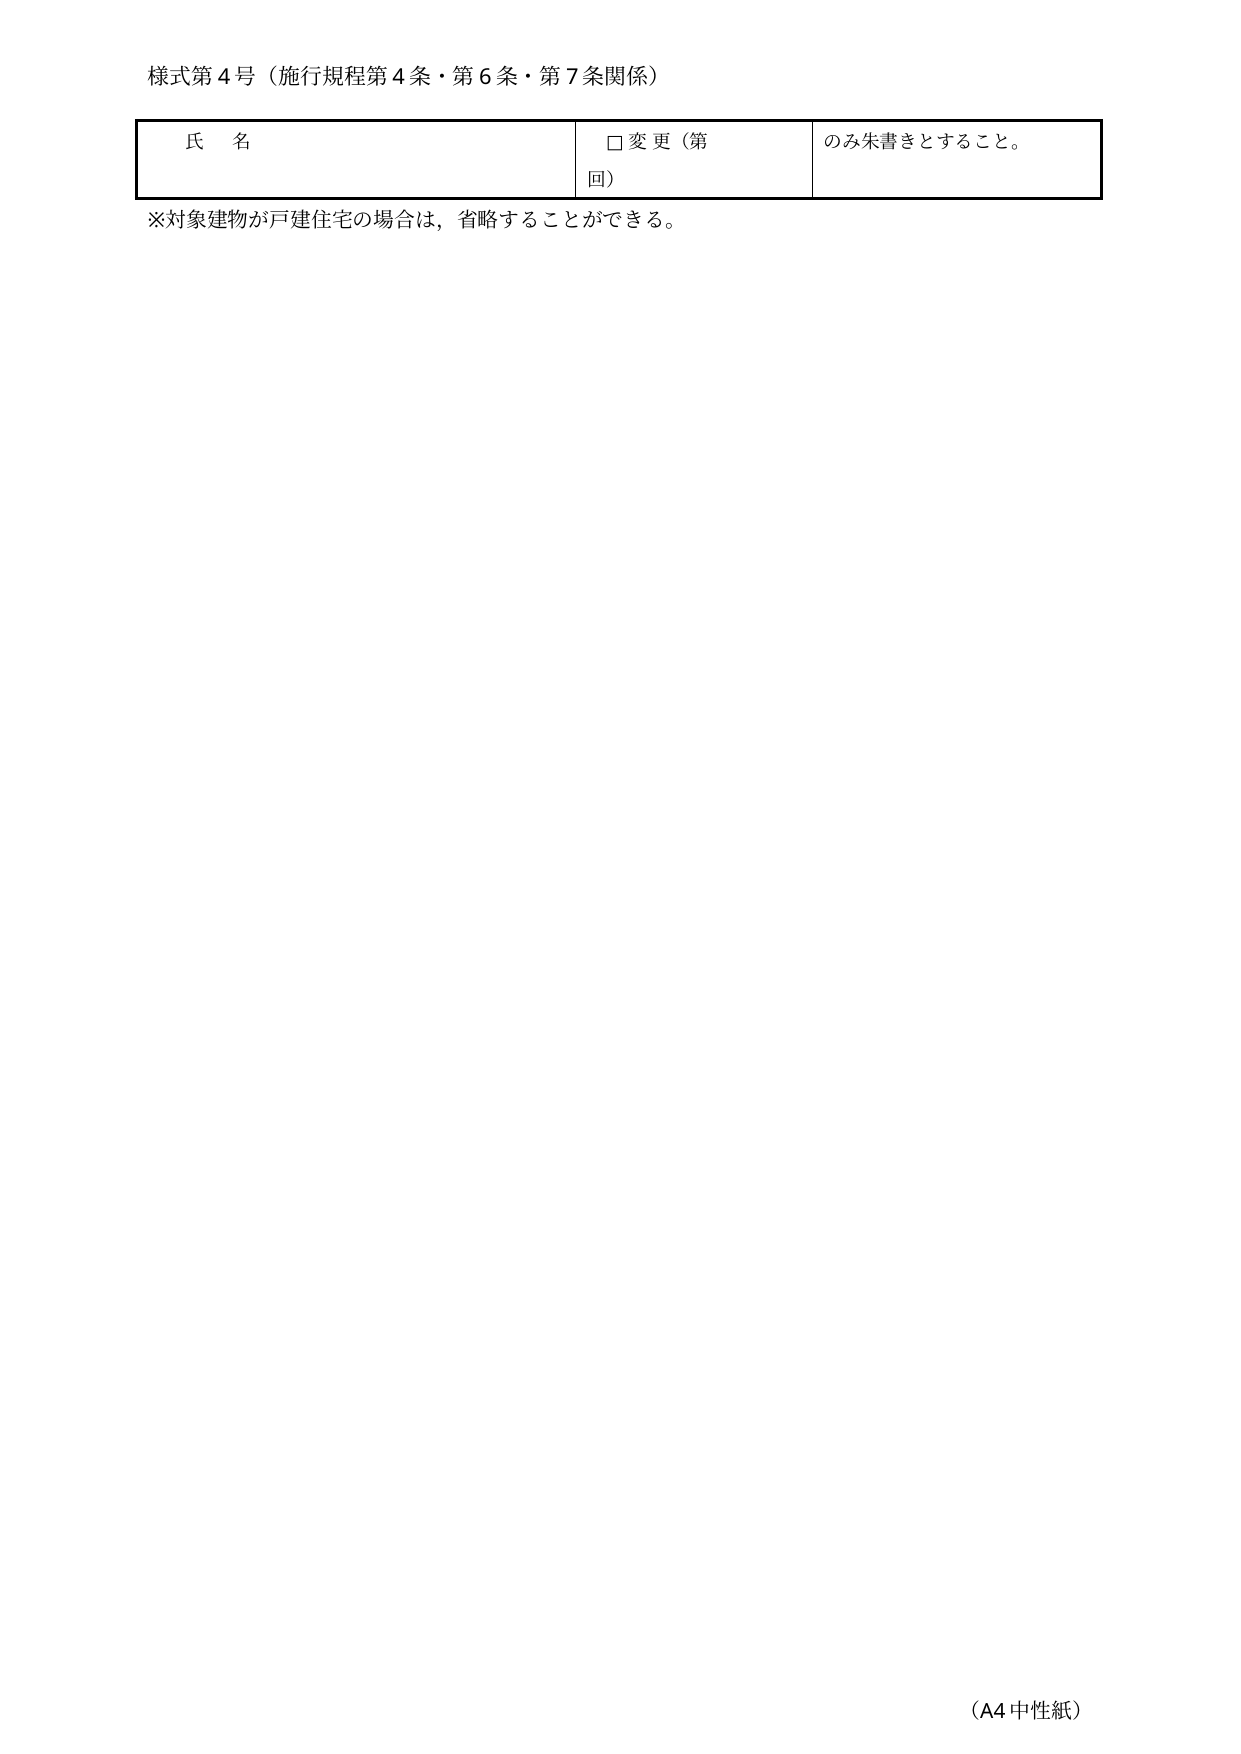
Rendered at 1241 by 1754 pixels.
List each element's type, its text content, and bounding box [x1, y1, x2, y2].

text ※対象建物が戸建住宅の場合は，省略することができる。 [148, 200, 1092, 237]
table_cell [576, 122, 812, 197]
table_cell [813, 122, 1100, 197]
